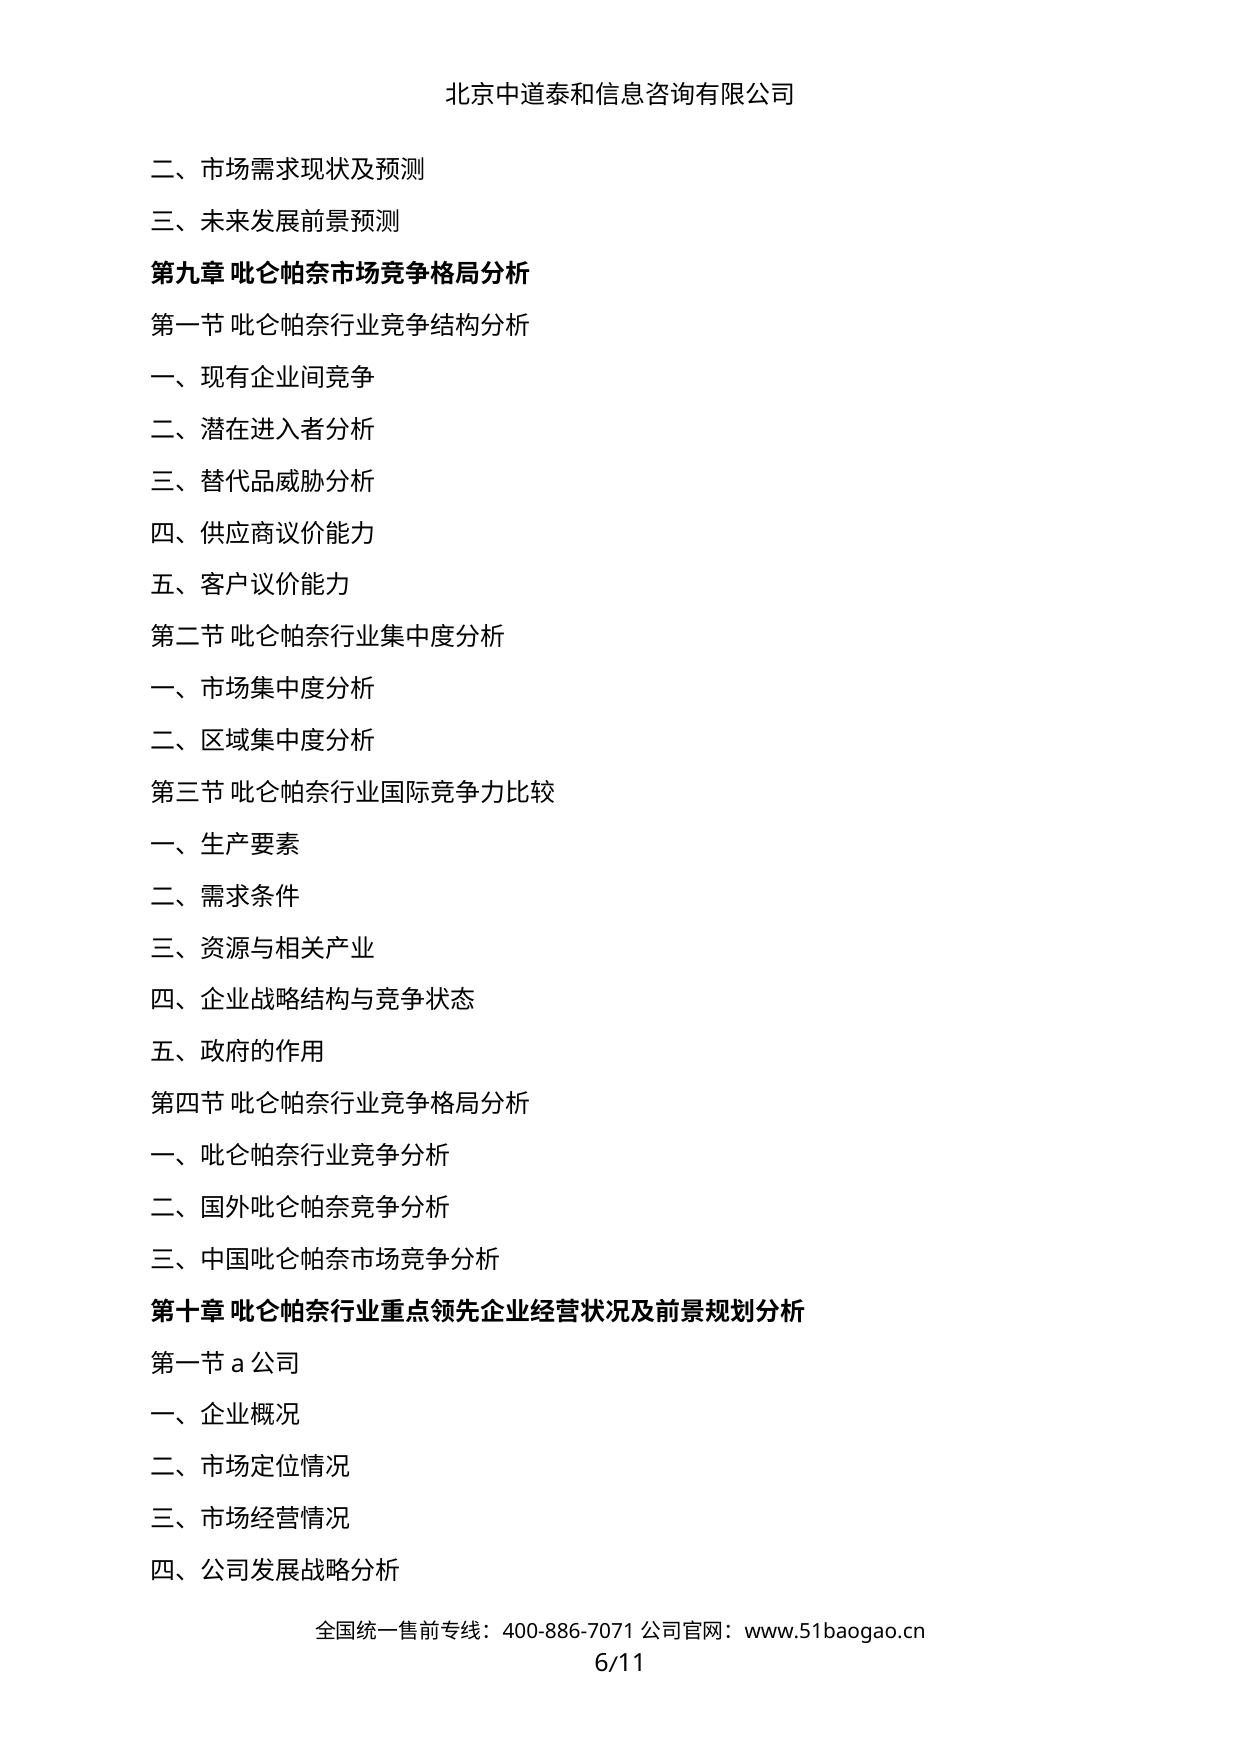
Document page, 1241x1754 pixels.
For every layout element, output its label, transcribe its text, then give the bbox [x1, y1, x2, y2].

text 一、现有企业间竞争 [150, 357, 1090, 394]
text 三、替代品威胁分析 [150, 461, 1090, 497]
text 三、未来发展前景预测 [150, 202, 1090, 238]
text 第一节 a公司 [150, 1343, 1090, 1379]
text 四、供应商议价能力 [150, 513, 1090, 549]
text 第十章 吡仑帕奈行业重点领先企业经营状况及前景规划分析 [150, 1291, 1090, 1327]
text 三、资源与相关产业 [150, 928, 1090, 964]
text 二、需求条件 [150, 876, 1090, 912]
text 二、区域集中度分析 [150, 721, 1090, 757]
text 第四节 吡仑帕奈行业竞争格局分析 [150, 1084, 1090, 1120]
text 二、国外吡仑帕奈竞争分析 [150, 1187, 1090, 1224]
text 第一节 吡仑帕奈行业竞争结构分析 [150, 306, 1090, 342]
text 三、市场经营情况 [150, 1499, 1090, 1535]
text 二、市场需求现状及预测 [150, 150, 1090, 186]
text 五、客户议价能力 [150, 565, 1090, 601]
text 二、市场定位情况 [150, 1447, 1090, 1483]
text 五、政府的作用 [150, 1032, 1090, 1068]
text 第九章 吡仑帕奈市场竞争格局分析 [150, 254, 1090, 290]
text 一、生产要素 [150, 824, 1090, 861]
text 四、企业战略结构与竞争状态 [150, 980, 1090, 1016]
text 二、潜在进入者分析 [150, 409, 1090, 446]
text 三、中国吡仑帕奈市场竞争分析 [150, 1239, 1090, 1276]
text 一、吡仑帕奈行业竞争分析 [150, 1136, 1090, 1172]
text 四、公司发展战略分析 [150, 1551, 1090, 1587]
text 一、市场集中度分析 [150, 669, 1090, 705]
text 第二节 吡仑帕奈行业集中度分析 [150, 617, 1090, 653]
text 一、企业概况 [150, 1395, 1090, 1431]
text 第三节 吡仑帕奈行业国际竞争力比较 [150, 772, 1090, 809]
